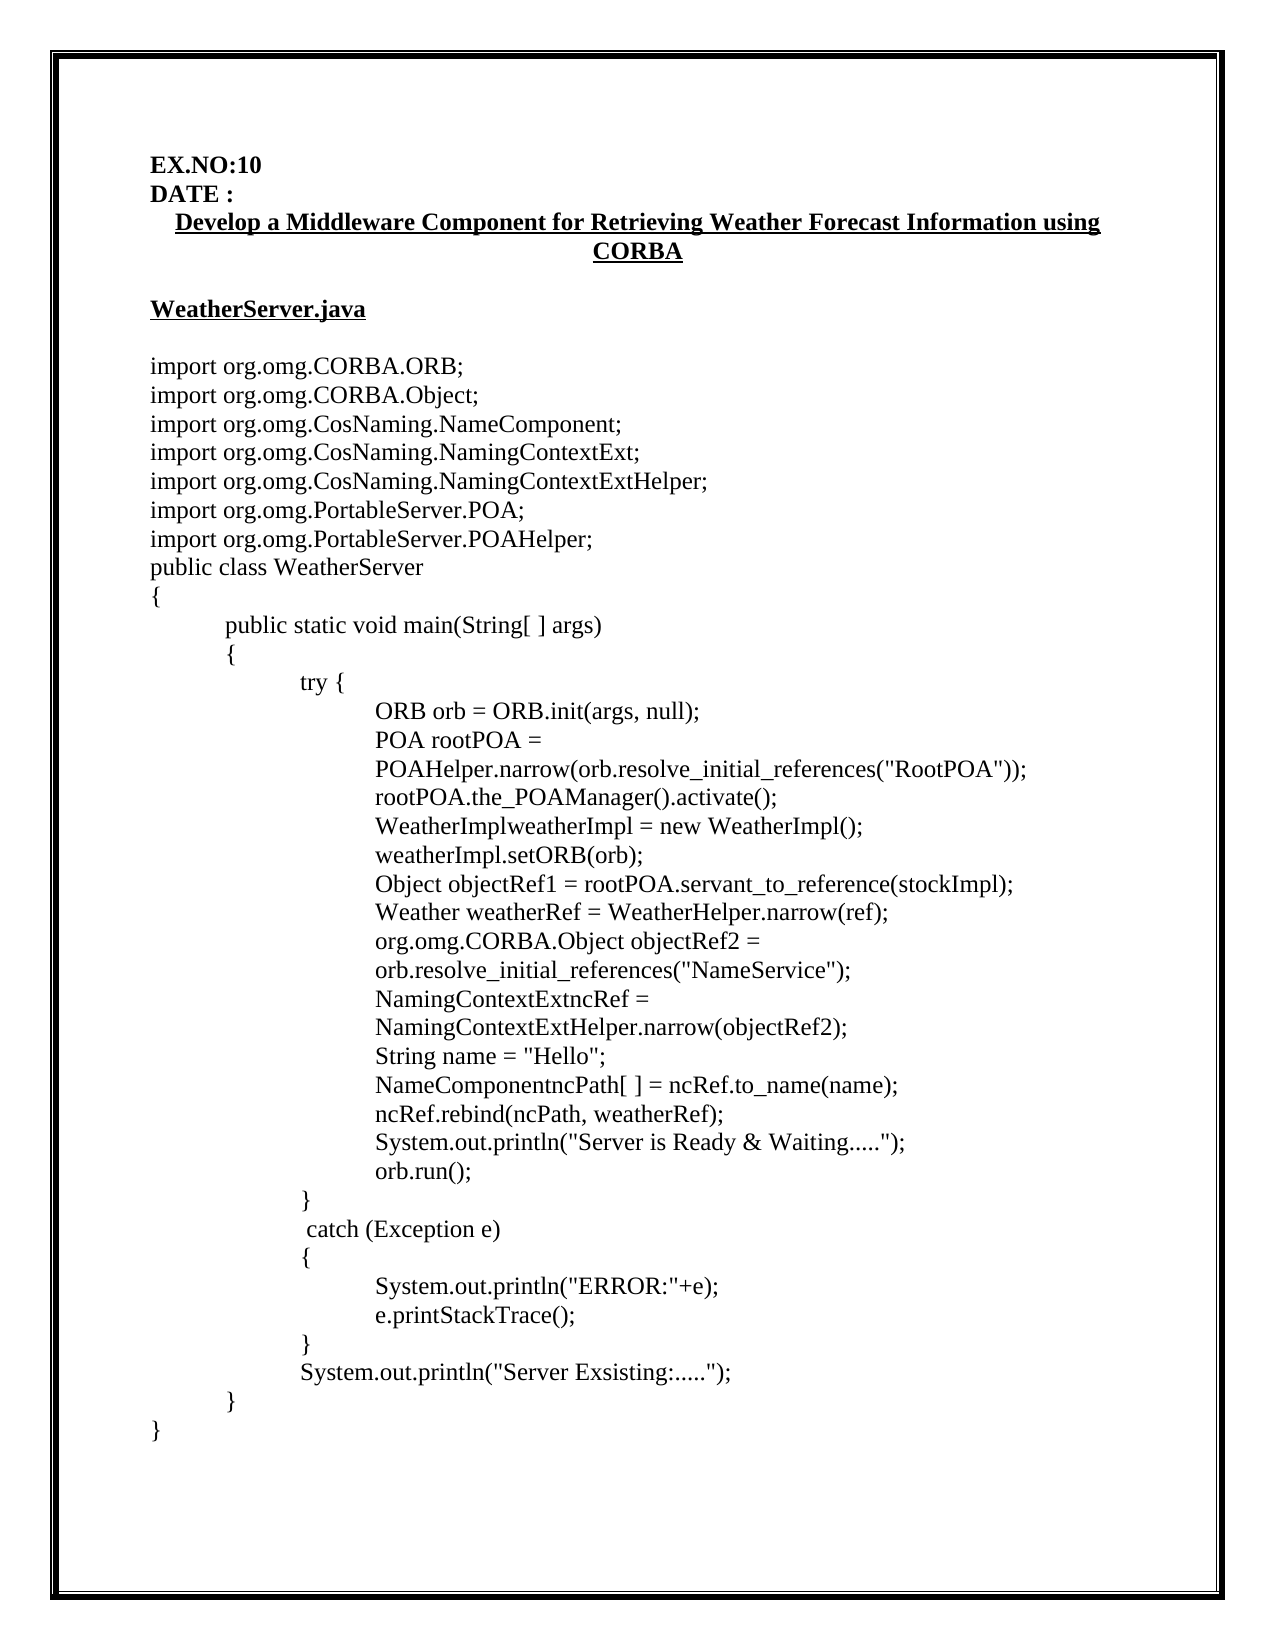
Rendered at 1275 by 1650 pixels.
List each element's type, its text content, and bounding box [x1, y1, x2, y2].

text System.out.println("Server Exsisting:....."); [150, 1357, 1125, 1386]
text import org.omg.CORBA.ORB; [150, 351, 1125, 380]
text import org.omg.PortableServer.POAHelper; [150, 524, 1125, 552]
text public class WeatherServer [150, 552, 1125, 581]
text ncRef.rebind(ncPath, weatherRef); [150, 1099, 1125, 1127]
text e.printStackTrace(); [150, 1300, 1125, 1329]
text import org.omg.CosNaming.NamingContextExtHelper; [150, 466, 1125, 495]
text System.out.println("Server is Ready & Waiting....."); [150, 1127, 1125, 1156]
text WeatherServer.java [150, 294, 1125, 322]
text WeatherImplweatherImpl = new WeatherImpl(); [150, 811, 1125, 840]
text DATE : [150, 179, 1125, 207]
text NameComponentncPath[ ] = ncRef.to_name(name); [150, 1070, 1125, 1099]
text Weather weatherRef = WeatherHelper.narrow(ref); [150, 897, 1125, 926]
text System.out.println("ERROR:"+e); [150, 1271, 1125, 1300]
text } [150, 1415, 1125, 1444]
text NamingContextExtncRef = NamingContextExtHelper.narrow(objectRef2); [375, 984, 1125, 1041]
text try { [225, 667, 1125, 696]
text catch (Exception e) [225, 1214, 1125, 1242]
text import org.omg.CORBA.Object; [150, 380, 1125, 409]
text } [150, 1185, 1125, 1214]
text EX.NO:10 [150, 150, 1125, 179]
text orb.run(); [150, 1156, 1125, 1185]
text { [150, 639, 1125, 667]
text public static void main(String[ ] args) [150, 610, 1125, 639]
text weatherImpl.setORB(orb); [150, 840, 1125, 869]
text org.omg.CORBA.Object objectRef2 = orb.resolve_initial_references("NameService"); [375, 926, 1125, 984]
text import org.omg.CosNaming.NamingContextExt; [150, 437, 1125, 466]
text } [150, 1386, 1125, 1415]
text { [150, 581, 1125, 610]
text { [225, 1242, 1125, 1271]
text import org.omg.CosNaming.NameComponent; [150, 409, 1125, 437]
text ORB orb = ORB.init(args, null); [150, 696, 1125, 725]
text Object objectRef1 = rootPOA.servant_to_reference(stockImpl); [150, 869, 1125, 897]
text Develop a Middleware Component for Retrieving Weather Forecast Information using CORBA [150, 207, 1125, 265]
text POA rootPOA = POAHelper.narrow(orb.resolve_initial_references("RootPOA")); [375, 725, 1125, 782]
text String name = "Hello"; [150, 1041, 1125, 1070]
text import org.omg.PortableServer.POA; [150, 495, 1125, 524]
text } [225, 1329, 1125, 1357]
text rootPOA.the_POAManager().activate(); [150, 782, 1125, 811]
